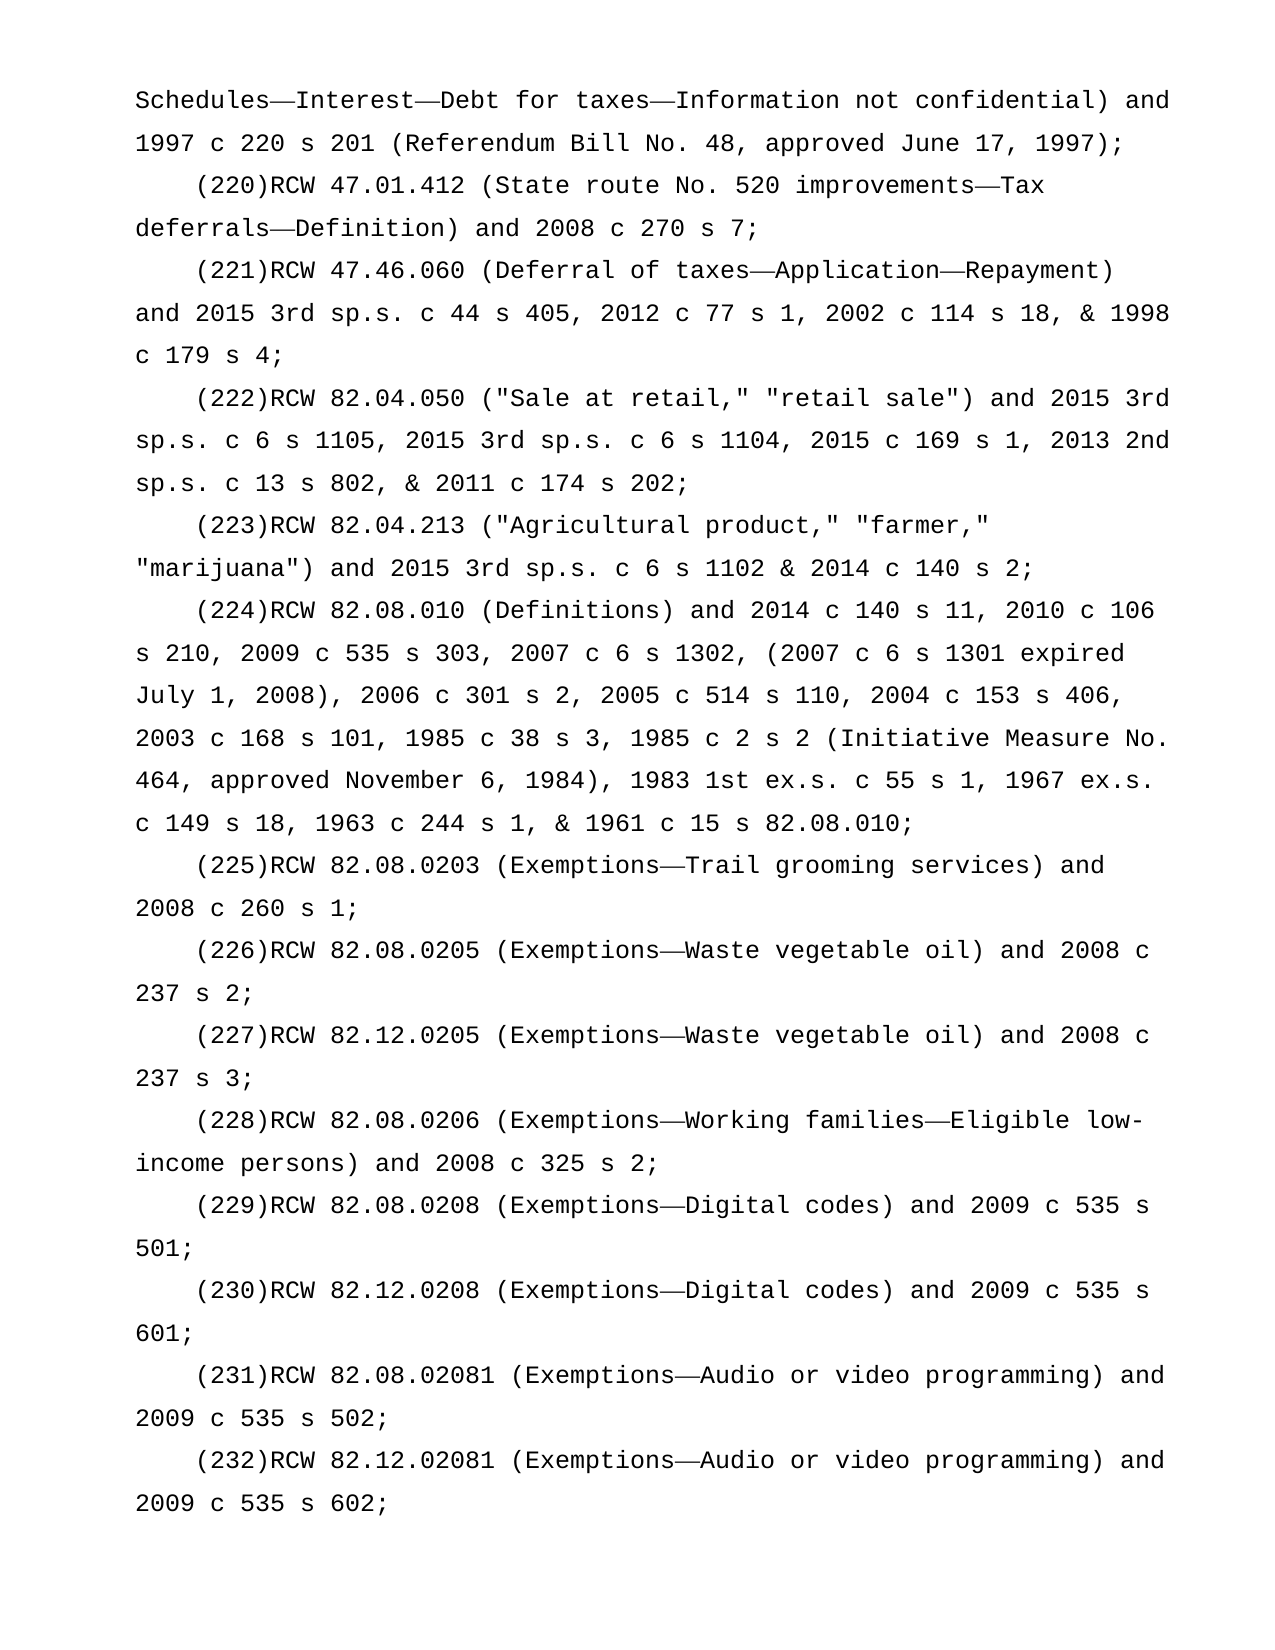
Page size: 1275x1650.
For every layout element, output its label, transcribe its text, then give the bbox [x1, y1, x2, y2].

text (221)RCW 47.46.060 (Deferral of taxes—Application—Repayment) and 2015 3rd sp.s. c 44 s 405, 2012 c 77 s 1, 2002 c 114 s 18, & 1998 c 179 s 4; [135, 245, 1170, 372]
text (229)RCW 82.08.0208 (Exemptions—Digital codes) and 2009 c 535 s 501; [135, 1180, 1170, 1265]
text (231)RCW 82.08.02081 (Exemptions—Audio or video programming) and 2009 c 535 s 502; [135, 1350, 1170, 1435]
text (223)RCW 82.04.213 ("Agricultural product," "farmer," "marijuana") and 2015 3rd sp.s. c 6 s 1102 & 2014 c 140 s 2; [135, 500, 1170, 585]
text (225)RCW 82.08.0203 (Exemptions—Trail grooming services) and 2008 c 260 s 1; [135, 840, 1170, 925]
text (227)RCW 82.12.0205 (Exemptions—Waste vegetable oil) and 2008 c 237 s 3; [135, 1010, 1170, 1095]
text (230)RCW 82.12.0208 (Exemptions—Digital codes) and 2009 c 535 s 601; [135, 1265, 1170, 1350]
text (228)RCW 82.08.0206 (Exemptions—Working families—Eligible low-income persons) and 2008 c 325 s 2; [135, 1095, 1170, 1180]
text (222)RCW 82.04.050 ("Sale at retail," "retail sale") and 2015 3rd sp.s. c 6 s 1105, 2015 3rd sp.s. c 6 s 1104, 2015 c 169 s 1, 2013 2nd sp.s. c 13 s 802, & 2011 c 174 s 202; [135, 372, 1170, 500]
text (226)RCW 82.08.0205 (Exemptions—Waste vegetable oil) and 2008 c 237 s 2; [135, 925, 1170, 1010]
text (224)RCW 82.08.010 (Definitions) and 2014 c 140 s 11, 2010 c 106 s 210, 2009 c 535 s 303, 2007 c 6 s 1302, (2007 c 6 s 1301 expired July 1, 2008), 2006 c 301 s 2, 2005 c 514 s 110, 2004 c 153 s 406, 2003 c 168 s 101, 1985 c 38 s 3, 1985 c 2 s 2 (Initiative Measure No. 464, approved November 6, 1984), 1983 1st ex.s. c 55 s 1, 1967 ex.s. c 149 s 18, 1963 c 244 s 1, & 1961 c 15 s 82.08.010; [135, 585, 1170, 840]
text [135, 75, 1170, 160]
text (232)RCW 82.12.02081 (Exemptions—Audio or video programming) and 2009 c 535 s 602; [135, 1435, 1170, 1520]
text (220)RCW 47.01.412 (State route No. 520 improvements—Tax deferrals—Definition) and 2008 c 270 s 7; [135, 160, 1170, 245]
